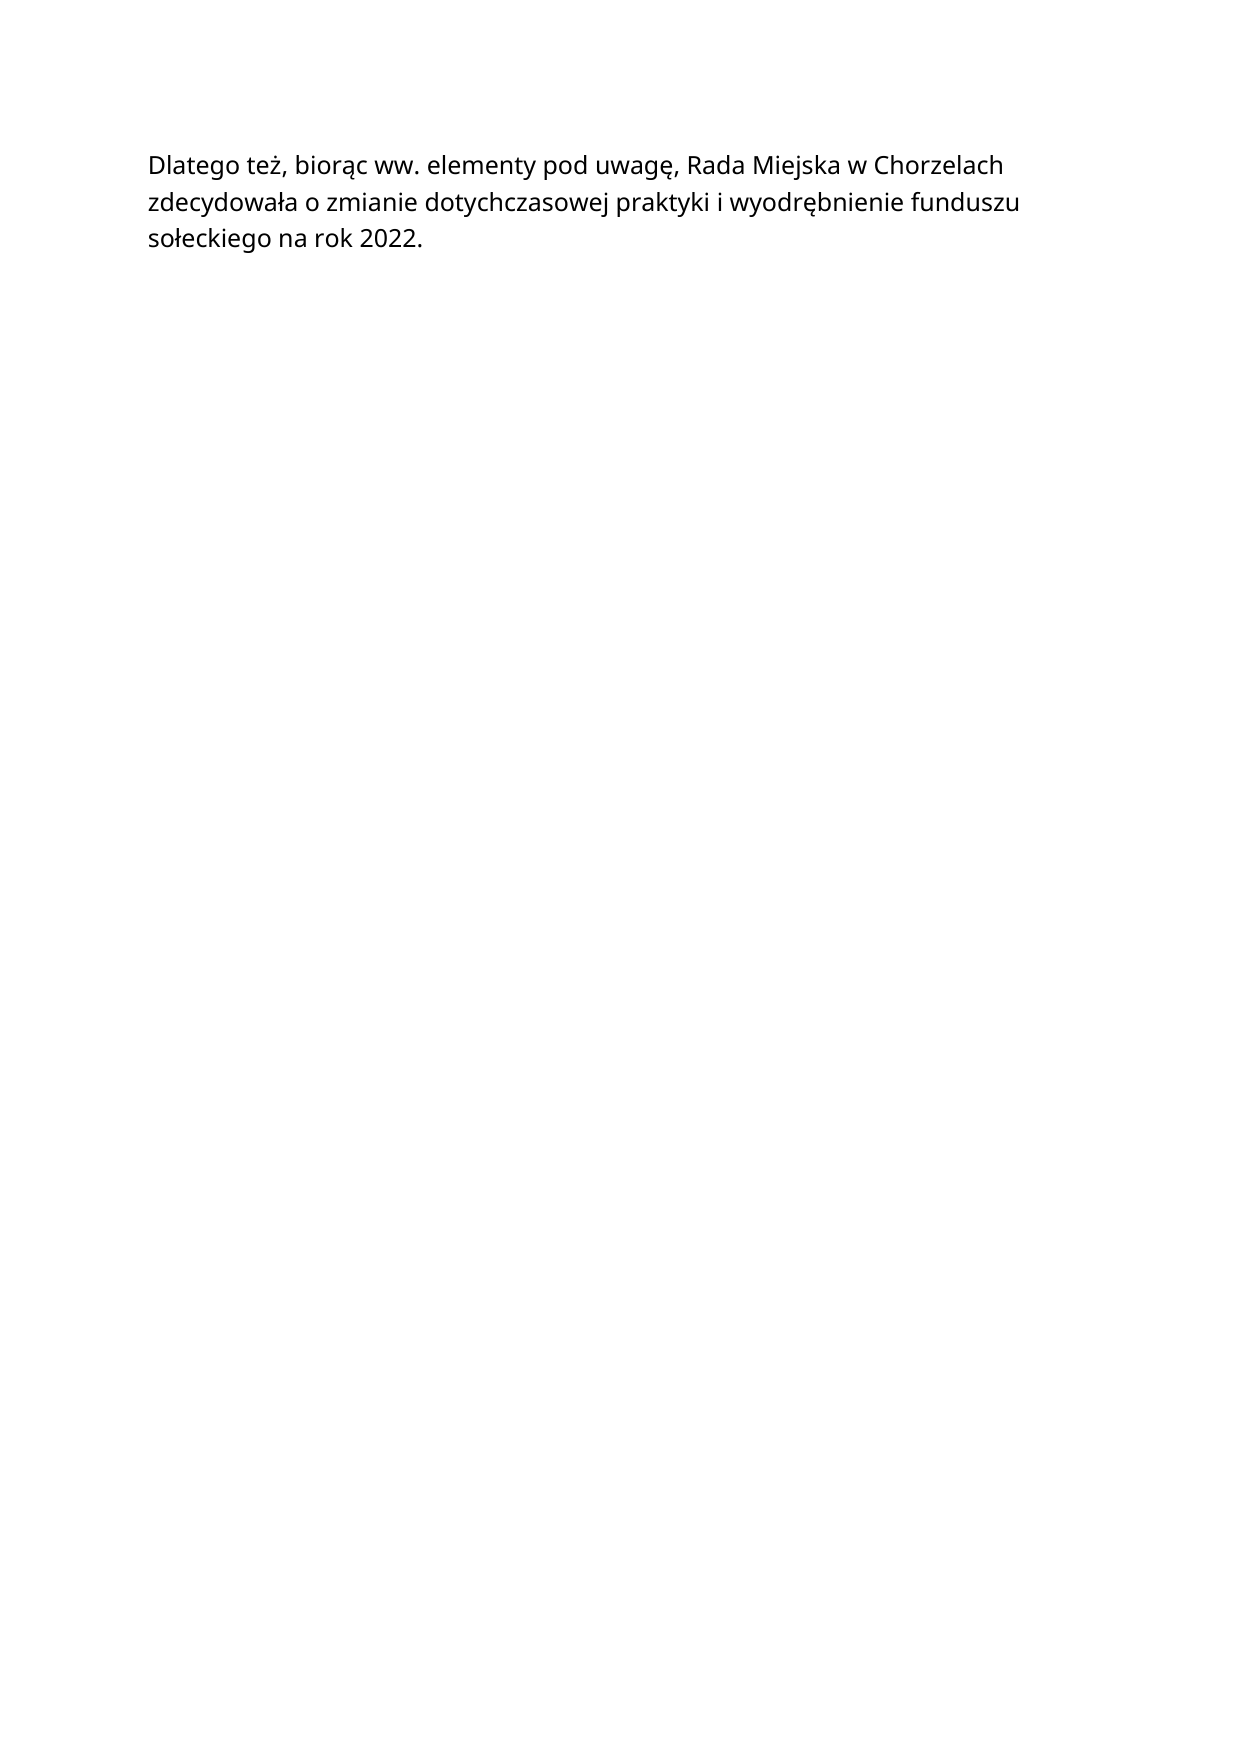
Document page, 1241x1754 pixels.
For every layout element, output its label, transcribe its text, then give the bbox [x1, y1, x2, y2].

text Dlatego też, biorąc ww. elementy pod uwagę, Rada Miejska w Chorzelach zdecydowała o zmianie dotychczasowej praktyki i wyodrębnienie funduszu sołeckiego na rok 2022. [148, 148, 1093, 255]
